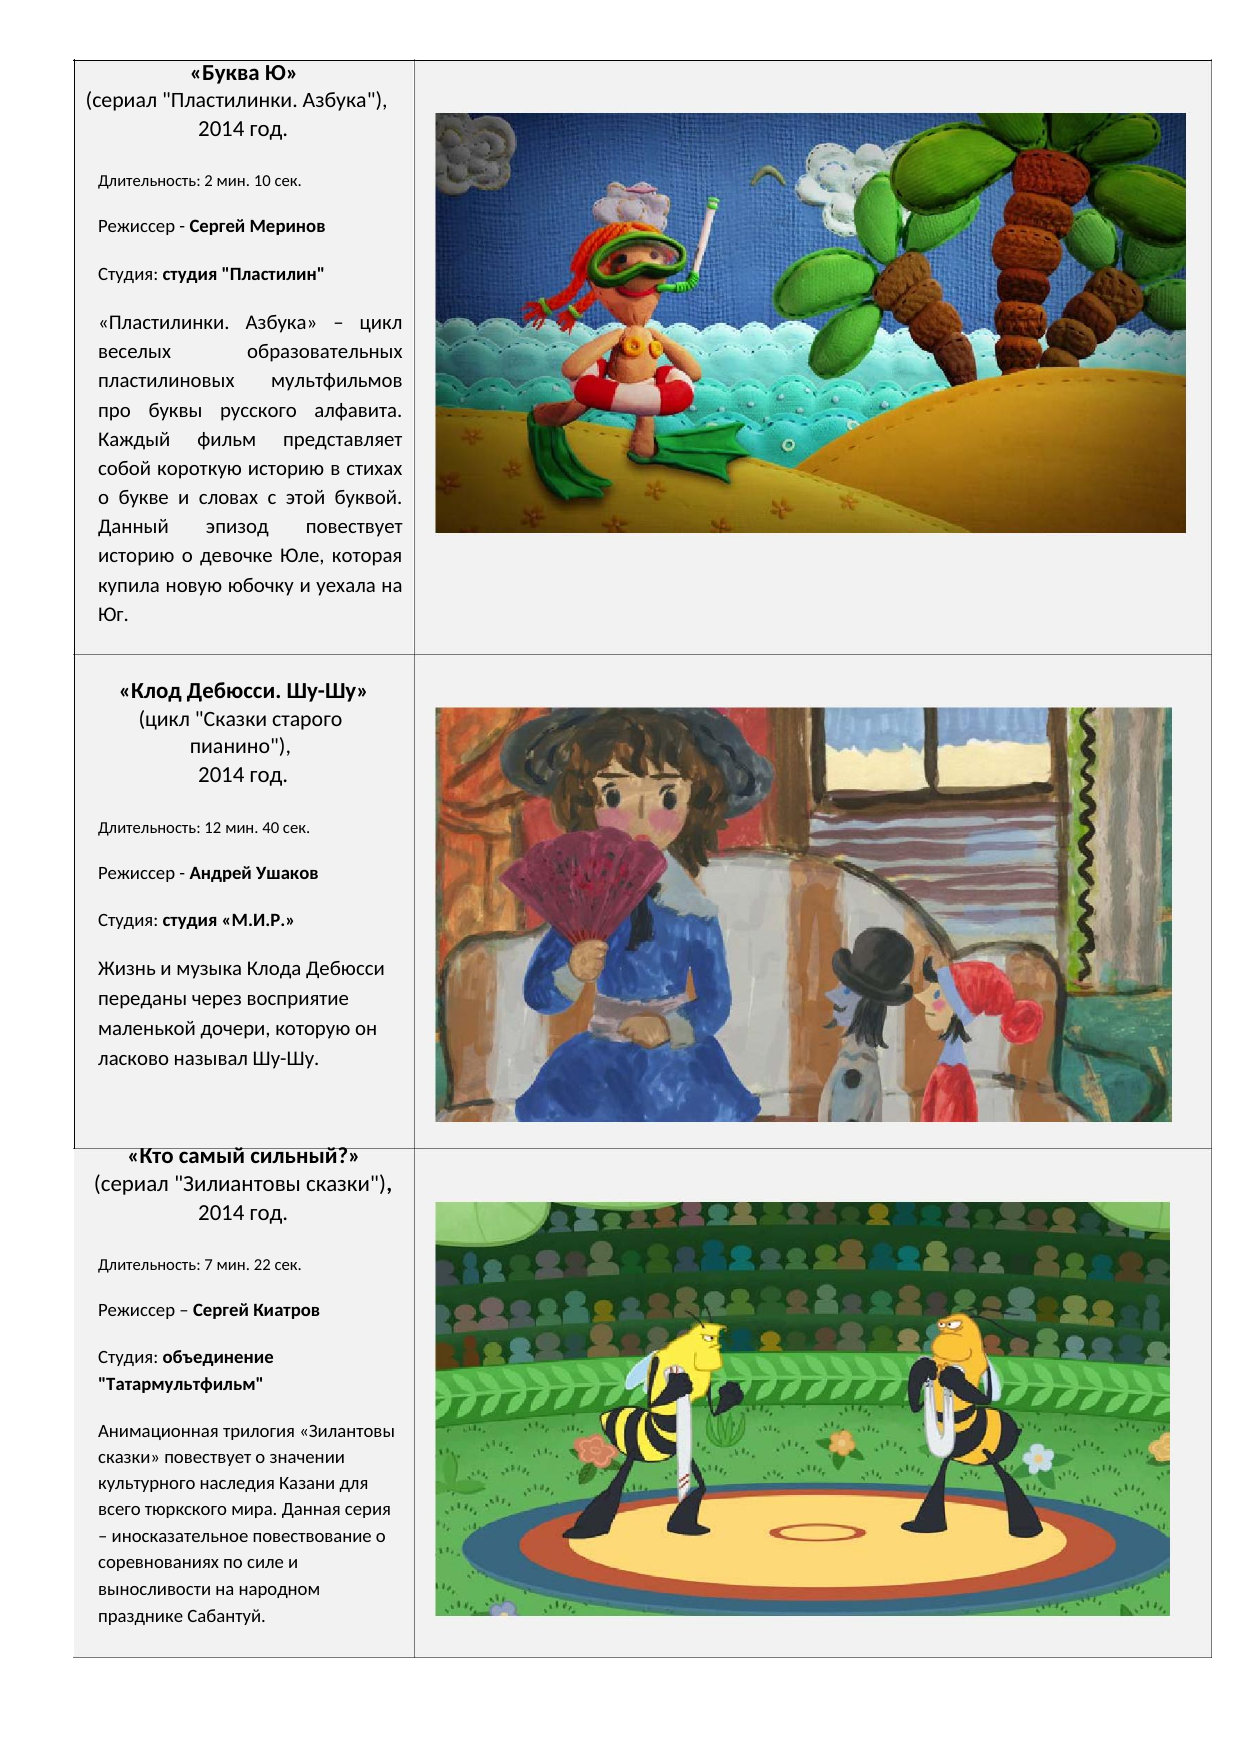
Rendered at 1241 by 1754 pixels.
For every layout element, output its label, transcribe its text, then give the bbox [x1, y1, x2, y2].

text Студия: объединение [98, 1346, 403, 1368]
text – иносказательное повествование о соревнованиях по силе и выносливости на народном празднике Сабантуй. [98, 1524, 388, 1627]
text Студия: студия «М.И.Р.» [98, 908, 403, 931]
text Анимационная трилогия «Зилантовы сказки» повествует о значении культурного наследия Казани для всего тюркского мира. Данная серия [98, 1419, 396, 1520]
text «Кто самый сильный?» [127, 1142, 403, 1169]
text «Клод Дебюсси. Шу-Шу» [119, 677, 403, 705]
text Длительность: 12 мин. 40 сек. [98, 817, 403, 837]
picture [73, 59, 1212, 1658]
text 2014 год. [198, 114, 403, 142]
text Режиссер - Андрей Ушаков [98, 861, 403, 884]
text Жизнь и музыка Клода Дебюсси переданы через восприятие маленькой дочери, которую он ласково называл Шу-Шу. [98, 956, 386, 1070]
text (цикл "Сказки старого пианино"), [138, 705, 353, 759]
text 2014 год. [198, 1198, 403, 1226]
text «Буква Ю» [189, 58, 403, 86]
text Студия: студия "Пластилин" [98, 262, 403, 285]
text (сериал "Пластилинки. Азбука"), [85, 86, 403, 113]
text Режиссер - Сергей Меринов [98, 214, 403, 237]
text (сериал "Зилиантовы сказки"), [94, 1169, 403, 1198]
text "Татармультфильм" [98, 1372, 403, 1395]
text 2014 год. [198, 761, 403, 788]
text Длительность: 2 мин. 10 сек. [98, 171, 403, 191]
text Режиссер – Сергей Киатров [98, 1298, 403, 1321]
text Длительность: 7 мин. 22 сек. [98, 1254, 403, 1275]
text «Пластилинки. Азбука» – цикл веселых образовательных пластилиновых мультфильмов про буквы русского алфавита. Каждый фильм представляет собой короткую историю в стихах о букве и словах с этой буквой. Данный эпизод повествует историю о девочке Юле, которая купила новую юбочку и уехала на Юг. [98, 309, 403, 626]
